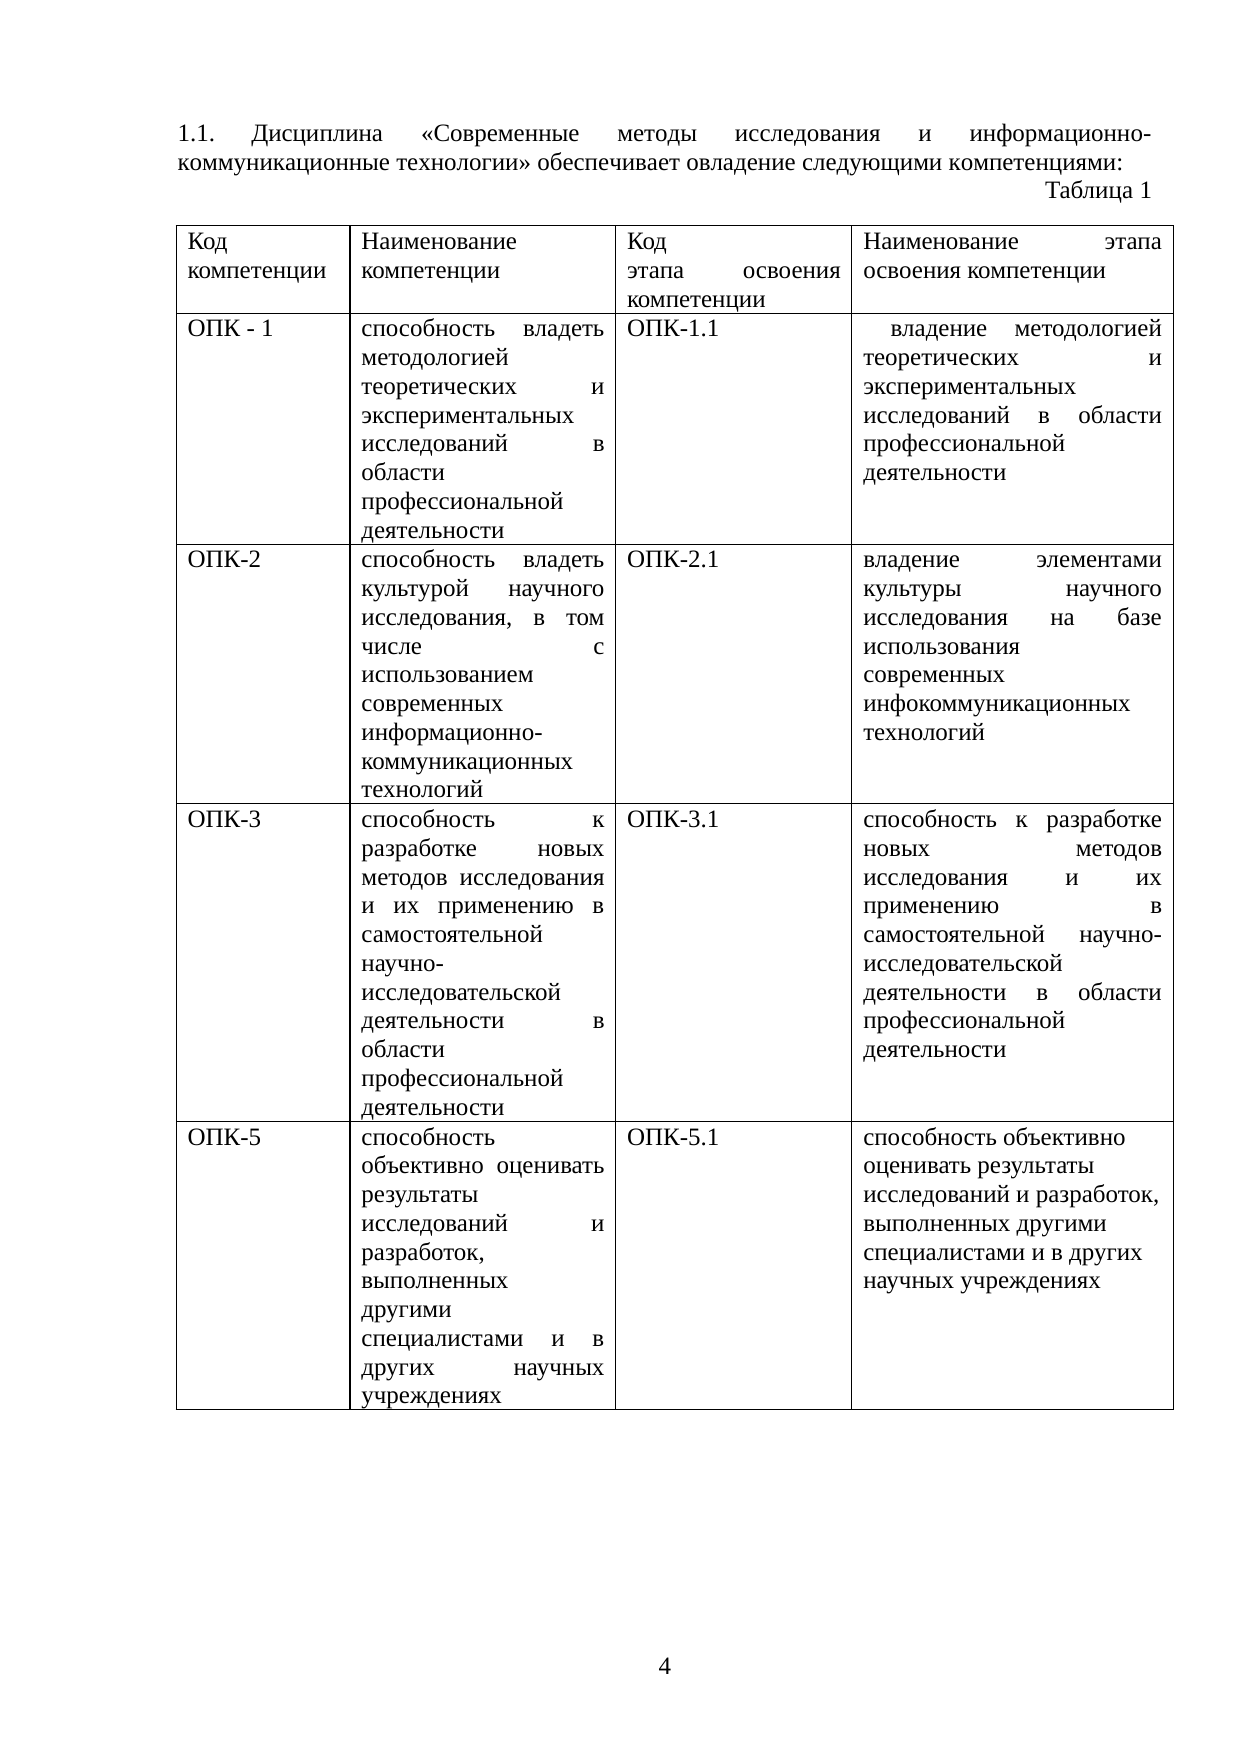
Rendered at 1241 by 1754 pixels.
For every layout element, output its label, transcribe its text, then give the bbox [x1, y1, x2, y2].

table_cell способность владеть методологией теоретических и экспериментальных исследований в области профессиональной деятельности [351, 314, 615, 543]
table_cell способность к разработке новых методов исследования и их применению в самостоятельной научно-исследовательской деятельности в области профессиональной деятельности [852, 804, 1173, 1121]
table_cell способность владеть культурой научного исследования, в том числе с использованием современных информационно-коммуникационных технологий [351, 545, 615, 803]
table_cell способность к разработке новых методов исследования и их применению в самостоятельной научно-исследовательской деятельности в области профессиональной деятельности [351, 804, 615, 1121]
table_cell ОПК-2.1 [616, 545, 851, 803]
table_cell ОПК-3.1 [616, 804, 851, 1121]
list Дисциплина «Современные методы исследования и информационно-коммуникационные технологии» обеспечивает овладение следующими компетенциями: [177, 118, 1152, 176]
table_header Наименование этапа освоения компетенции [852, 226, 1173, 312]
table_cell ОПК-1.1 [616, 314, 851, 543]
table_cell ОПК-5 [177, 1122, 349, 1409]
table_cell ОПК-2 [177, 545, 349, 803]
text Таблица 1 [177, 176, 1152, 204]
table_header Наименование компетенции [351, 226, 615, 312]
table_cell ОПК - 1 [177, 314, 349, 543]
table_header Код компетенции [177, 226, 349, 312]
table_cell владение элементами культуры научного исследования на базе использования современных инфокоммуникационных технологий [852, 545, 1173, 803]
table_cell ОПК-3 [177, 804, 349, 1121]
table_cell способность объективно оценивать результаты исследований и разработок, выполненных другими специалистами и в других научных учреждениях [351, 1122, 615, 1409]
table_cell способность объективно оценивать результаты исследований и разработок, выполненных другими специалистами и в других научных учреждениях [852, 1122, 1173, 1409]
table_header Код этапа освоения компетенции [616, 226, 851, 312]
table_cell ОПК-5.1 [616, 1122, 851, 1409]
table_cell владение методологией теоретических и экспериментальных исследований в области профессиональной деятельности [852, 314, 1173, 543]
